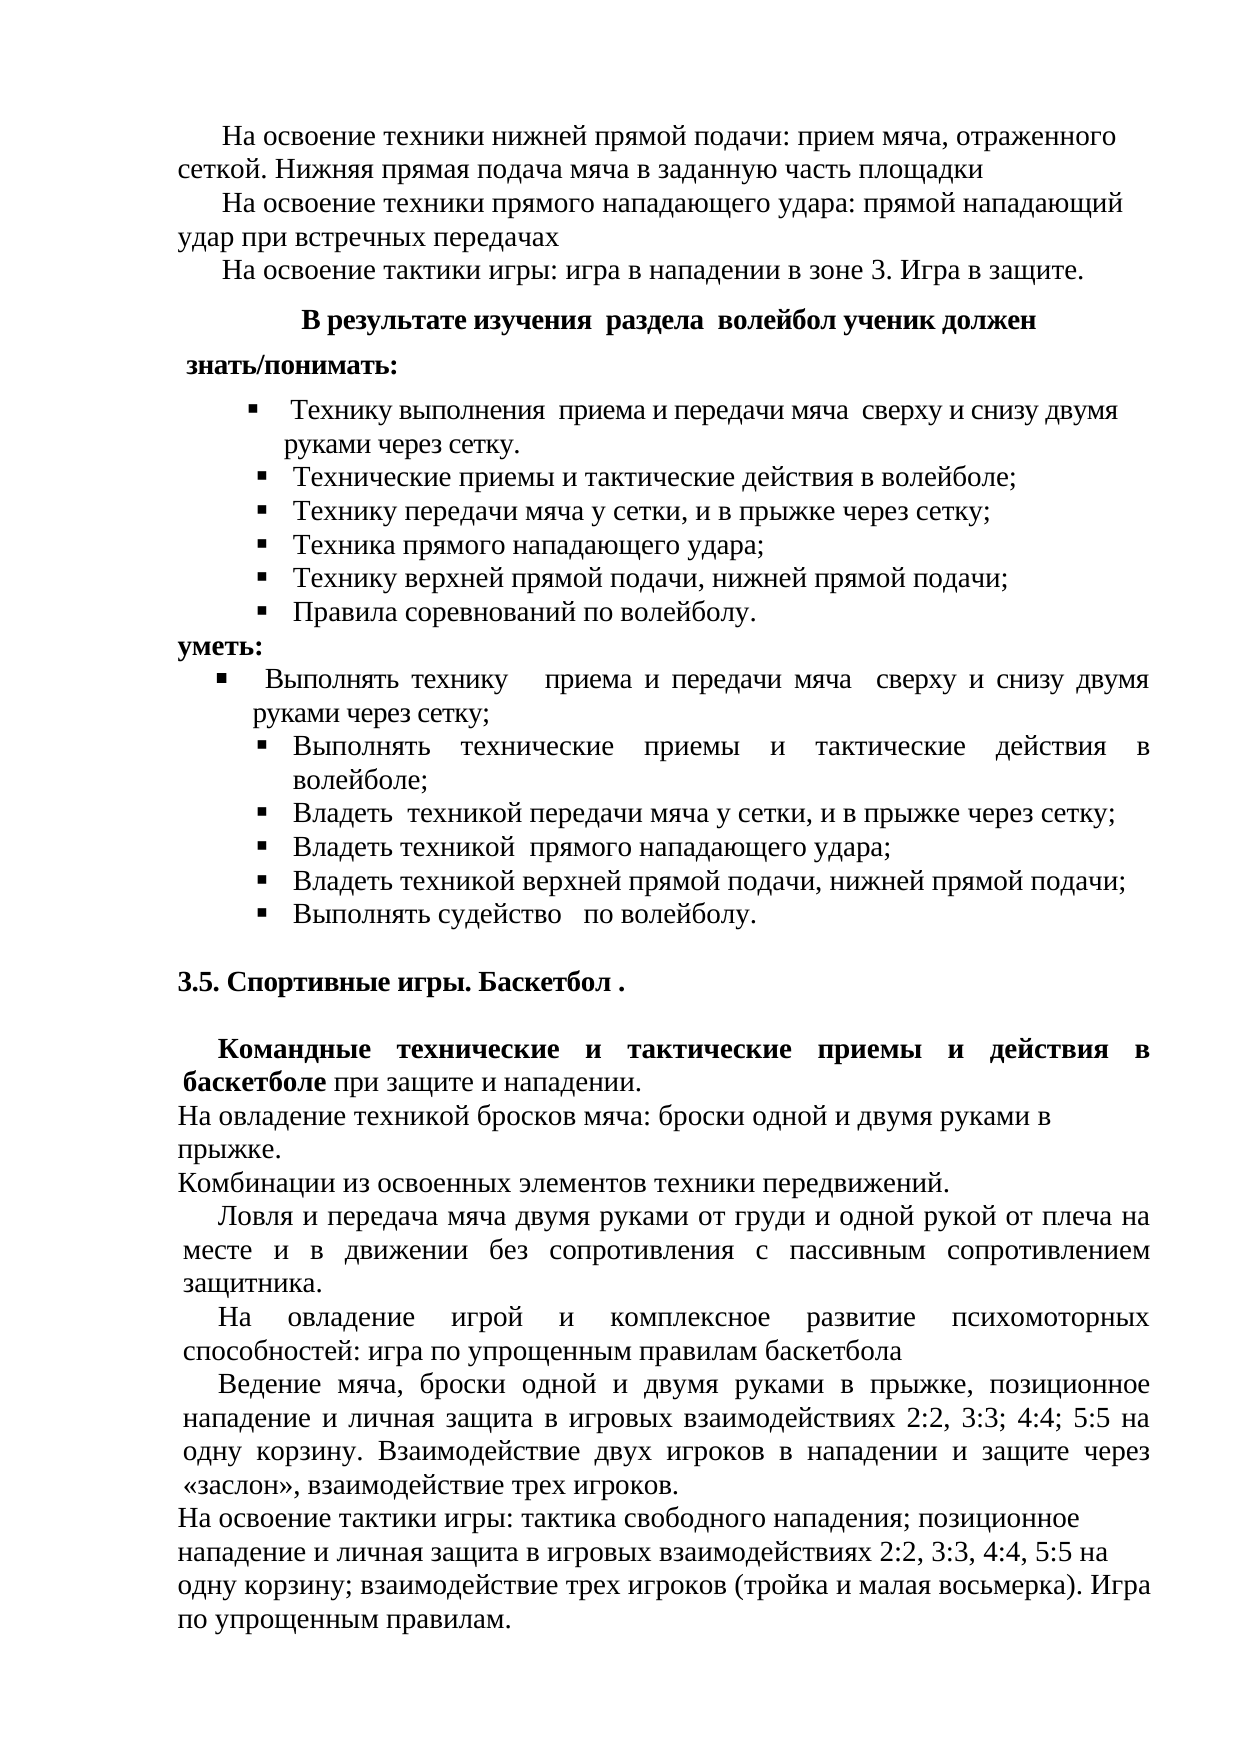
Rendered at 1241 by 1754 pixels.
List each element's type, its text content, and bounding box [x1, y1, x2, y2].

list Владеть техникой передачи мяча у сетки, и в прыжке через сетку; [255, 796, 1151, 829]
list Техника прямого нападающего удара; [255, 527, 1151, 560]
text уметь: [177, 628, 1151, 661]
list Выполнять судейство по волейболу. [255, 897, 1151, 930]
text Комбинации из освоенных элементов техники передвижений. [177, 1165, 1152, 1198]
list Технику передачи мяча у сетки, и в прыжке через сетку; [255, 493, 1151, 527]
text На овладение игрой и комплексное развитие психомоторных способностей: игра по упрощенным правилам баскетбола [183, 1299, 1151, 1366]
list Владеть техникой верхней прямой подачи, нижней прямой подачи; [255, 863, 1151, 897]
list Технику верхней прямой подачи, нижней прямой подачи; [255, 560, 1151, 594]
text На овладение техникой бросков мяча: броски одной и двумя руками в прыжке. [177, 1098, 1152, 1165]
text Ловля и передача мяча двумя руками от груди и одной рукой от плеча на месте и в движении без сопротивления с пассивным сопротивлением защитника. [183, 1198, 1151, 1299]
text На освоение техники прямого нападающего удара: прямой нападающий удар при встречных передачах [177, 185, 1152, 252]
text На освоение техники нижней прямой подачи: прием мяча, отраженного сеткой. Нижняя прямая подача мяча в заданную часть площадки [177, 118, 1152, 185]
text 3.5. Спортивные игры. Баскетбол . [177, 964, 1151, 997]
text На освоение тактики игры: игра в нападении в зоне 3. Игра в защите. [177, 252, 1152, 286]
text На освоение тактики игры: тактика свободного нападения; позиционное нападение и личная защита в игровых взаимодействиях 2:2, 3:3, 4:4, 5:5 на одну корзину; взаимодействие трех игроков (тройка и малая восьмерка). Игра по упрощенным правилам. [177, 1500, 1152, 1634]
text знать/понимать: [186, 347, 1152, 381]
list Выполнять технику приема и передачи мяча сверху и снизу двумя руками через сетку; [215, 661, 1151, 728]
list Технику выполнения приема и передачи мяча сверху и снизу двумя руками через сетку. [246, 392, 1152, 459]
text Командные технические и тактические приемы и действия в баскетболе при защите и нападении. [183, 1031, 1151, 1098]
list Технические приемы и тактические действия в волейболе; [255, 459, 1151, 493]
list Владеть техникой прямого нападающего удара; [255, 829, 1151, 863]
text В результате изучения раздела волейбол ученик должен [186, 302, 1152, 336]
text Ведение мяча, броски одной и двумя руками в прыжке, позиционное нападение и личная защита в игровых взаимодействиях 2:2, 3:3; 4:4; 5:5 на одну корзину. Взаимодействие двух игроков в нападении и защите через «заслон», взаимодействие трех игроков. [183, 1366, 1151, 1500]
list Выполнять технические приемы и тактические действия в волейболе; [255, 728, 1151, 796]
list Правила соревнований по волейболу. [255, 594, 1151, 628]
